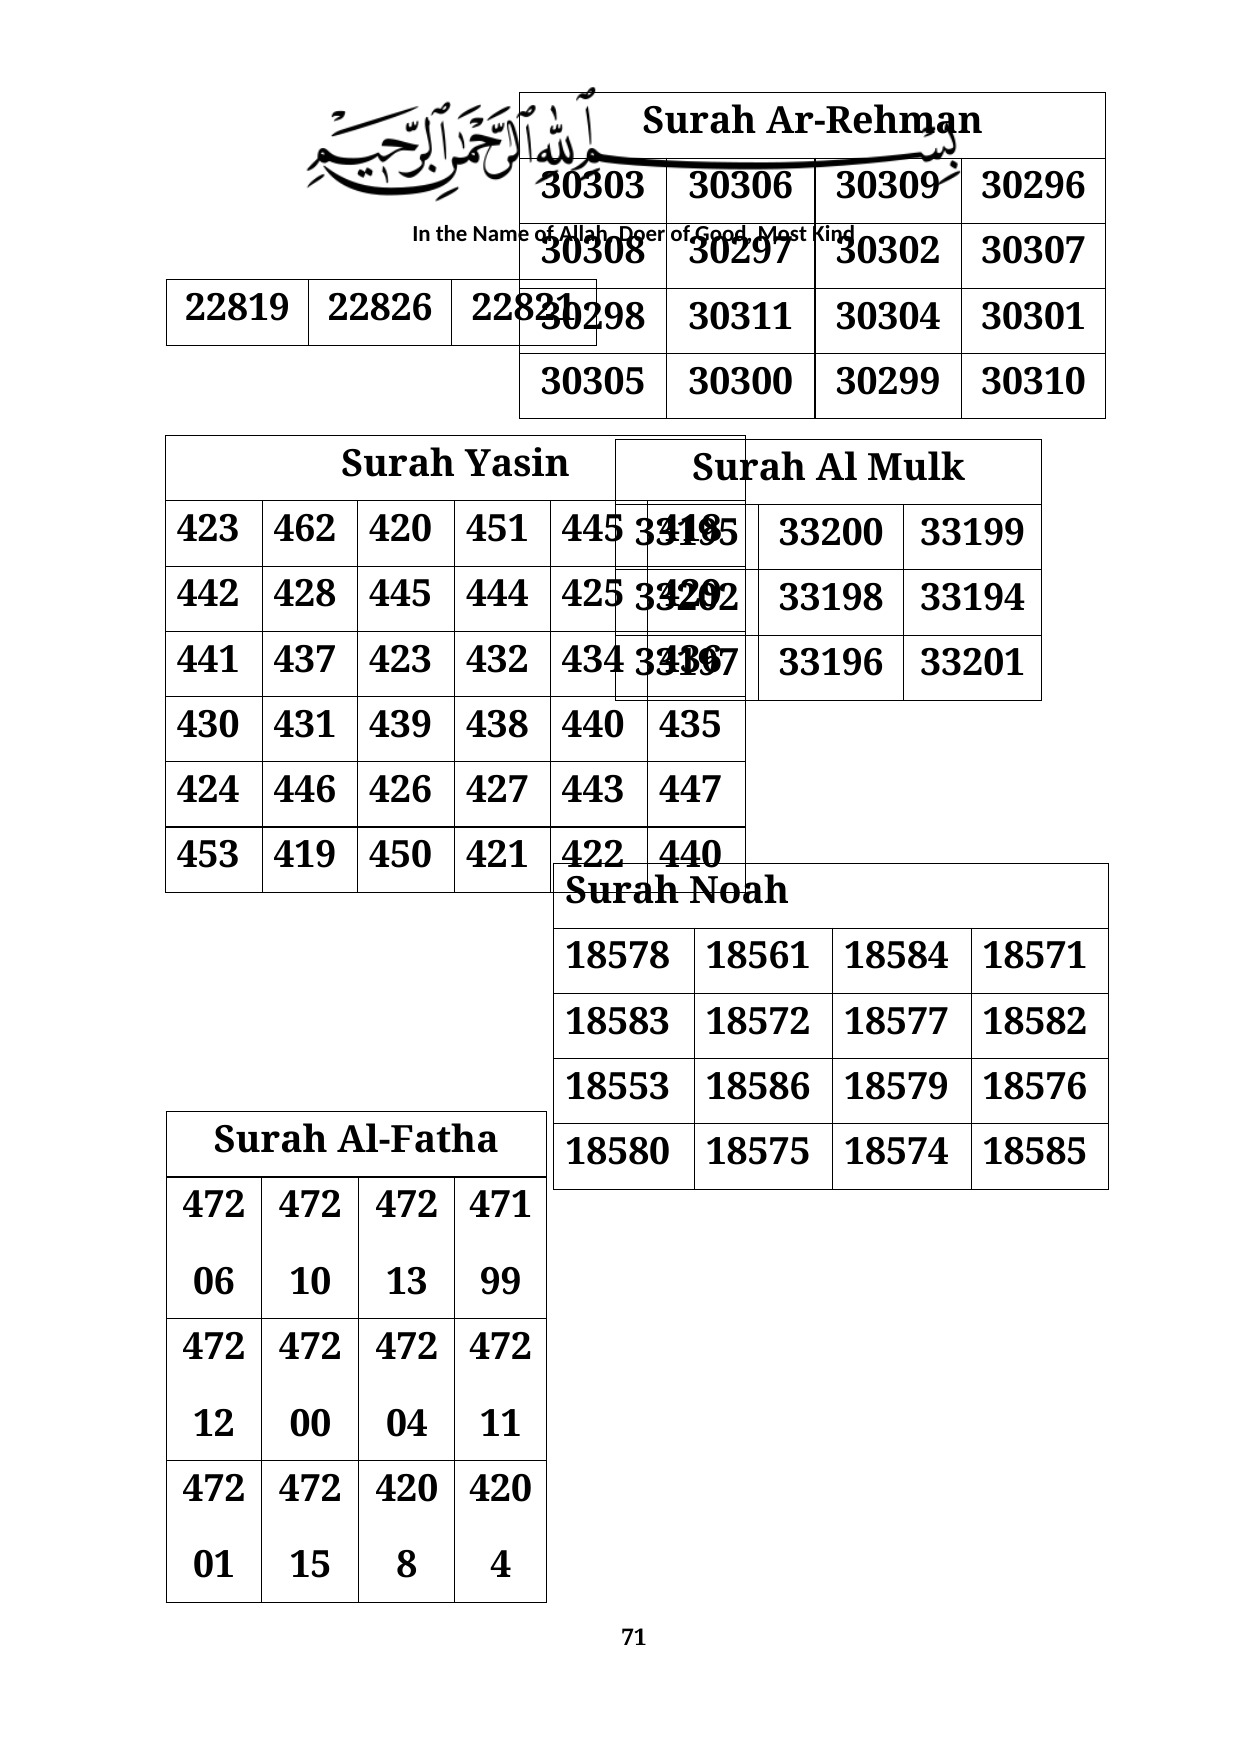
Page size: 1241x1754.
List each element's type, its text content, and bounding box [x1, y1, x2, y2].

table_cell 18572 [695, 994, 832, 1058]
table_cell 18553 [554, 1059, 694, 1123]
table_cell 441 [166, 632, 262, 696]
table_cell 30308 [520, 224, 666, 288]
table_cell 453 [166, 828, 262, 892]
table_cell 47206 [167, 1178, 261, 1318]
table_cell 47210 [262, 1178, 358, 1318]
table_cell 444 [455, 567, 550, 631]
table_cell 426 [358, 762, 454, 826]
table_cell 30299 [816, 354, 961, 418]
table_cell 30302 [816, 224, 961, 288]
table_cell 33195 [616, 505, 758, 569]
table_cell 47201 [167, 1461, 261, 1602]
table_cell 18584 [833, 929, 971, 993]
table_cell 462 [263, 501, 357, 566]
table_cell 4208 [359, 1461, 454, 1602]
table_cell 450 [358, 828, 454, 892]
table_cell 451 [455, 501, 550, 566]
table_cell 442 [166, 567, 262, 631]
table_cell 18574 [833, 1124, 971, 1188]
table_cell 33197 [616, 636, 758, 700]
table_cell 18579 [833, 1059, 971, 1123]
table_cell 443 [551, 762, 647, 826]
table_cell 33202 [616, 570, 758, 634]
table_cell 33199 [904, 505, 1041, 569]
table_cell 30298 [520, 289, 666, 353]
table_cell 420 [358, 501, 454, 566]
table_cell 445 [358, 567, 454, 631]
table_cell 47213 [359, 1178, 454, 1318]
table_cell 422 [551, 828, 647, 892]
table_header Surah Ar-Rehman [520, 93, 1105, 157]
table_cell 33198 [759, 570, 903, 634]
table_cell 435 [648, 701, 745, 761]
table_cell 419 [263, 828, 357, 892]
table_cell 432 [455, 632, 550, 696]
table_cell 33200 [759, 505, 903, 569]
table_cell 427 [455, 762, 550, 826]
table_cell 18578 [554, 929, 694, 993]
table_cell 438 [455, 697, 550, 761]
table_cell 30304 [816, 289, 961, 353]
table_header Surah Al Mulk [616, 440, 1041, 504]
table_cell 47211 [455, 1319, 546, 1460]
table_cell 30306 [667, 159, 814, 223]
table_cell 421 [455, 828, 550, 892]
table_cell 47212 [167, 1319, 261, 1460]
table_cell 434 [551, 632, 615, 696]
table_cell 33201 [904, 636, 1041, 700]
table_cell 30307 [962, 224, 1105, 288]
table_cell 33196 [759, 636, 903, 700]
table_cell 18582 [972, 994, 1108, 1058]
table_cell 30305 [520, 354, 666, 418]
table_cell 18583 [554, 994, 694, 1058]
table_cell 30297 [667, 224, 814, 288]
table_cell 30309 [816, 159, 961, 223]
table_cell 30303 [520, 159, 666, 223]
table_cell 430 [166, 697, 262, 761]
table_cell 423 [166, 501, 262, 566]
table_cell 18561 [695, 929, 832, 993]
table_cell 22819 [167, 280, 308, 344]
table_cell 18585 [972, 1124, 1108, 1188]
table_cell 424 [166, 762, 262, 826]
table_cell 445 [551, 501, 615, 566]
table_cell 446 [263, 762, 357, 826]
table_cell 47200 [262, 1319, 358, 1460]
table_cell 47199 [455, 1178, 546, 1318]
table_cell 439 [358, 697, 454, 761]
table_header Surah Yasin [166, 436, 745, 500]
table_cell 437 [263, 632, 357, 696]
table_cell 18571 [972, 929, 1108, 993]
table_cell 30296 [962, 159, 1105, 223]
table_cell 423 [358, 632, 454, 696]
table_cell 431 [263, 697, 357, 761]
table_cell 425 [551, 567, 615, 631]
table_cell 22821 [452, 280, 519, 344]
table_cell 440 [648, 828, 745, 863]
table_cell 30301 [962, 289, 1105, 353]
table_cell 18576 [972, 1059, 1108, 1123]
table_header Surah Al-Fatha [167, 1112, 546, 1176]
table_cell 18575 [695, 1124, 832, 1188]
table_cell 30300 [667, 354, 814, 418]
table_cell 22826 [309, 280, 451, 344]
table_cell 440 [551, 697, 647, 761]
table_cell 47204 [359, 1319, 454, 1460]
table_cell 47215 [262, 1461, 358, 1602]
table_cell 30310 [962, 354, 1105, 418]
table_cell 18586 [695, 1059, 832, 1123]
table_cell 18577 [833, 994, 971, 1058]
table_header Surah Noah [554, 864, 1108, 928]
table_cell 30311 [667, 289, 814, 353]
table_cell 428 [263, 567, 357, 631]
table_cell 18580 [554, 1124, 694, 1188]
table_cell 4204 [455, 1461, 546, 1602]
table_cell 33194 [904, 570, 1041, 634]
table_cell 447 [648, 762, 745, 826]
